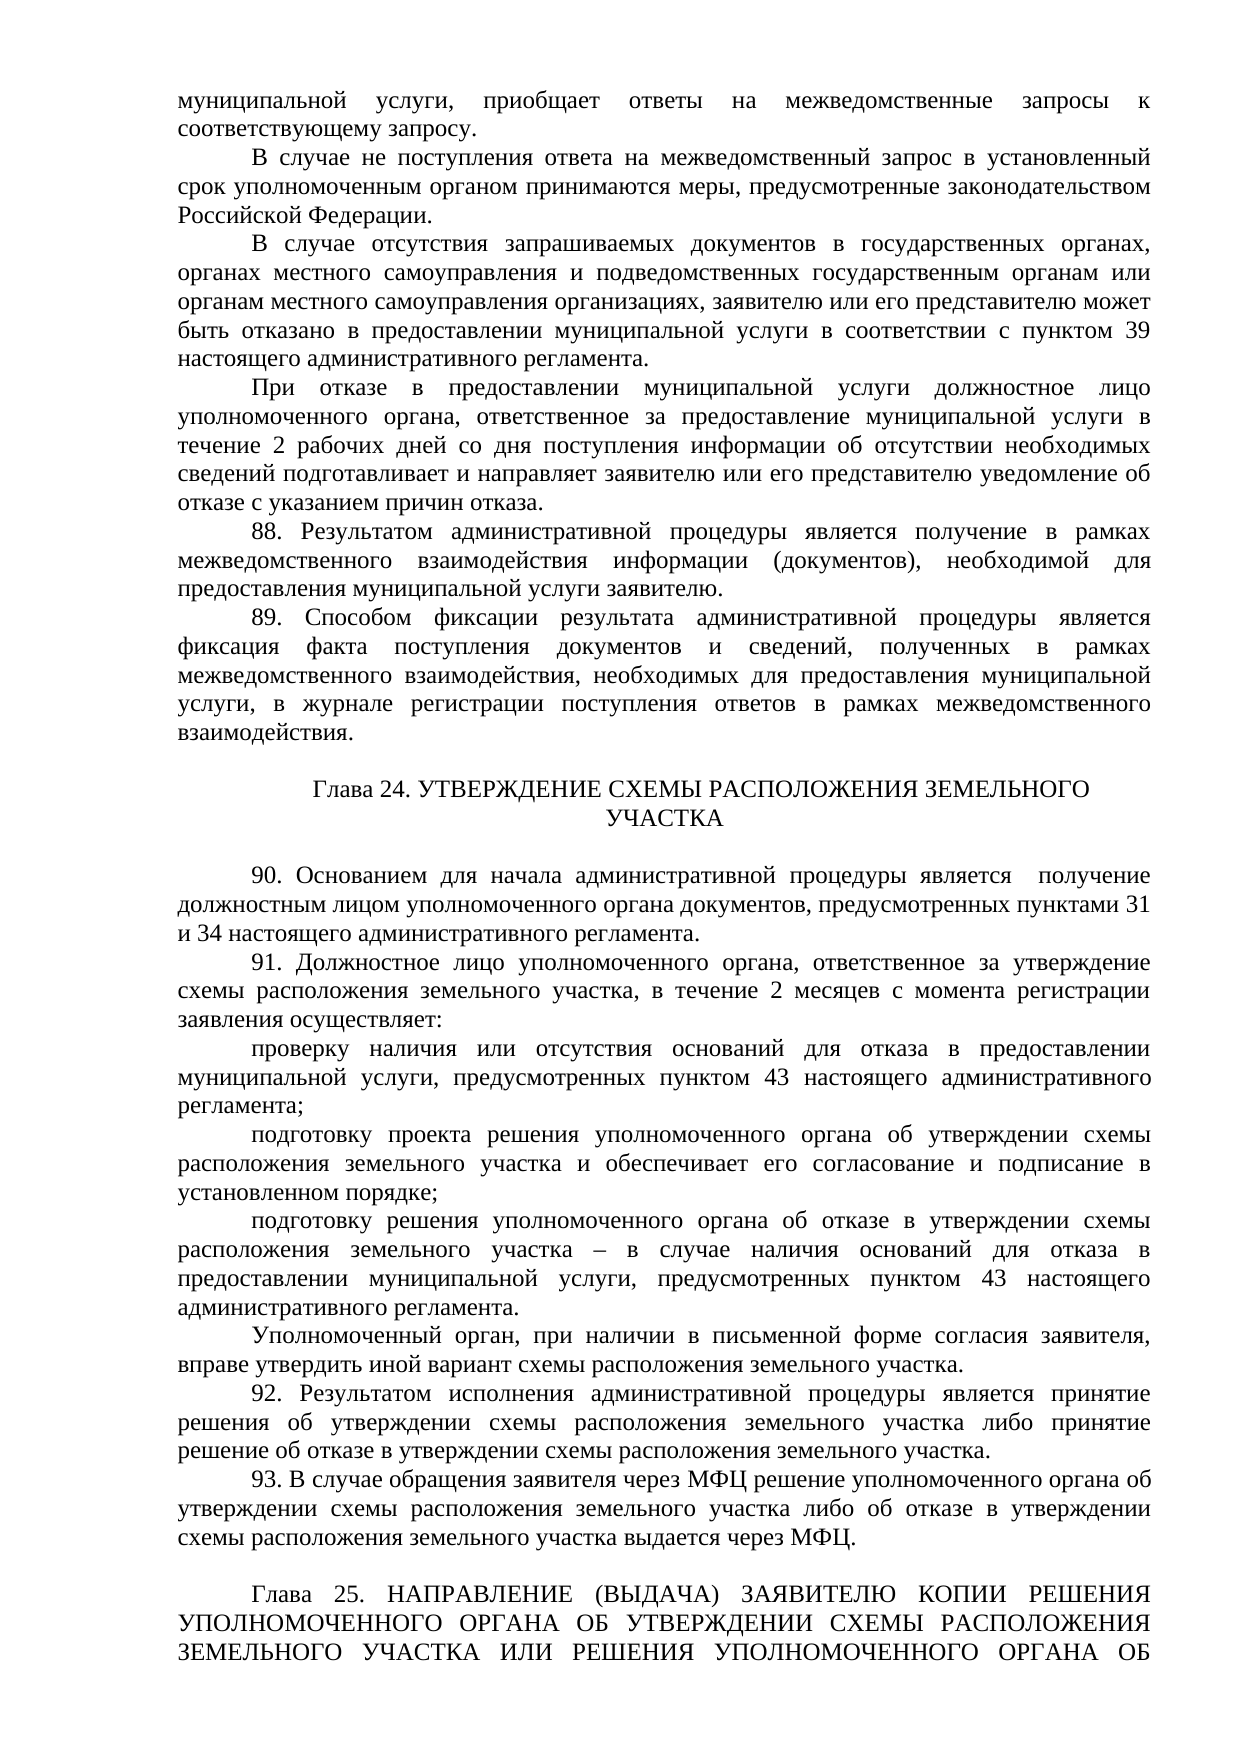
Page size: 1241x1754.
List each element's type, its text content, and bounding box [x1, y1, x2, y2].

text В случае не поступления ответа на межведомственный запрос в установленный срок уполномоченным органом принимаются меры, предусмотренные законодательством Российской Федерации. [177, 142, 1152, 228]
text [177, 1579, 1152, 1665]
text Уполномоченный орган, при наличии в письменной форме согласия заявителя, вправе утвердить иной вариант схемы расположения земельного участка. [177, 1320, 1152, 1378]
text 91. Должностное лицо уполномоченного органа, ответственное за утверждение схемы расположения земельного участка, в течение 2 месяцев с момента регистрации заявления осуществляет: [177, 947, 1152, 1033]
text В случае отсутствия запрашиваемых документов в государственных органах, органах местного самоуправления и подведомственных государственным органам или органам местного самоуправления организациях, заявителю или его представителю может быть отказано в предоставлении муниципальной услуги в соответствии с пунктом 39 настоящего административного регламента. [177, 228, 1152, 372]
text проверку наличия или отсутствия оснований для отказа в предоставлении муниципальной услуги, предусмотренных пунктом 43 настоящего административного регламента; [177, 1033, 1152, 1119]
text При отказе в предоставлении муниципальной услуги должностное лицо уполномоченного органа, ответственное за предоставление муниципальной услуги в течение 2 рабочих дней со дня поступления информации об отсутствии необходимых сведений подготавливает и направляет заявителю или его представителю уведомление об отказе с указанием причин отказа. [177, 372, 1152, 516]
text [177, 85, 1152, 142]
text 90. Основанием для начала административной процедуры является получение должностным лицом уполномоченного органа документов, предусмотренных пунктами 31 и 34 настоящего административного регламента. [177, 860, 1152, 947]
text 92. Результатом исполнения административной процедуры является принятие решения об утверждении схемы расположения земельного участка либо принятие решение об отказе в утверждении схемы расположения земельного участка. [177, 1378, 1152, 1464]
text подготовку решения уполномоченного органа об отказе в утверждении схемы расположения земельного участка – в случае наличия оснований для отказа в предоставлении муниципальной услуги, предусмотренных пунктом 43 настоящего административного регламента. [177, 1205, 1152, 1320]
text подготовку проекта решения уполномоченного органа об утверждении схемы расположения земельного участка и обеспечивает его согласование и подписание в установленном порядке; [177, 1119, 1152, 1205]
text 93. В случае обращения заявителя через МФЦ решение уполномоченного органа об утверждении схемы расположения земельного участка либо об отказе в утверждении схемы расположения земельного участка выдается через МФЦ. [177, 1464, 1152, 1550]
text 88. Результатом административной процедуры является получение в рамках межведомственного взаимодействия информации (документов), необходимой для предоставления муниципальной услуги заявителю. [177, 516, 1152, 602]
text 89. Способом фиксации результата административной процедуры является фиксация факта поступления документов и сведений, полученных в рамках межведомственного взаимодействия, необходимых для предоставления муниципальной услуги, в журнале регистрации поступления ответов в рамках межведомственного взаимодействия. [177, 602, 1152, 746]
text Глава 24. УТВЕРЖДЕНИЕ СХЕМЫ РАСПОЛОЖЕНИЯ ЗЕМЕЛЬНОГО УЧАСТКА [177, 774, 1152, 832]
